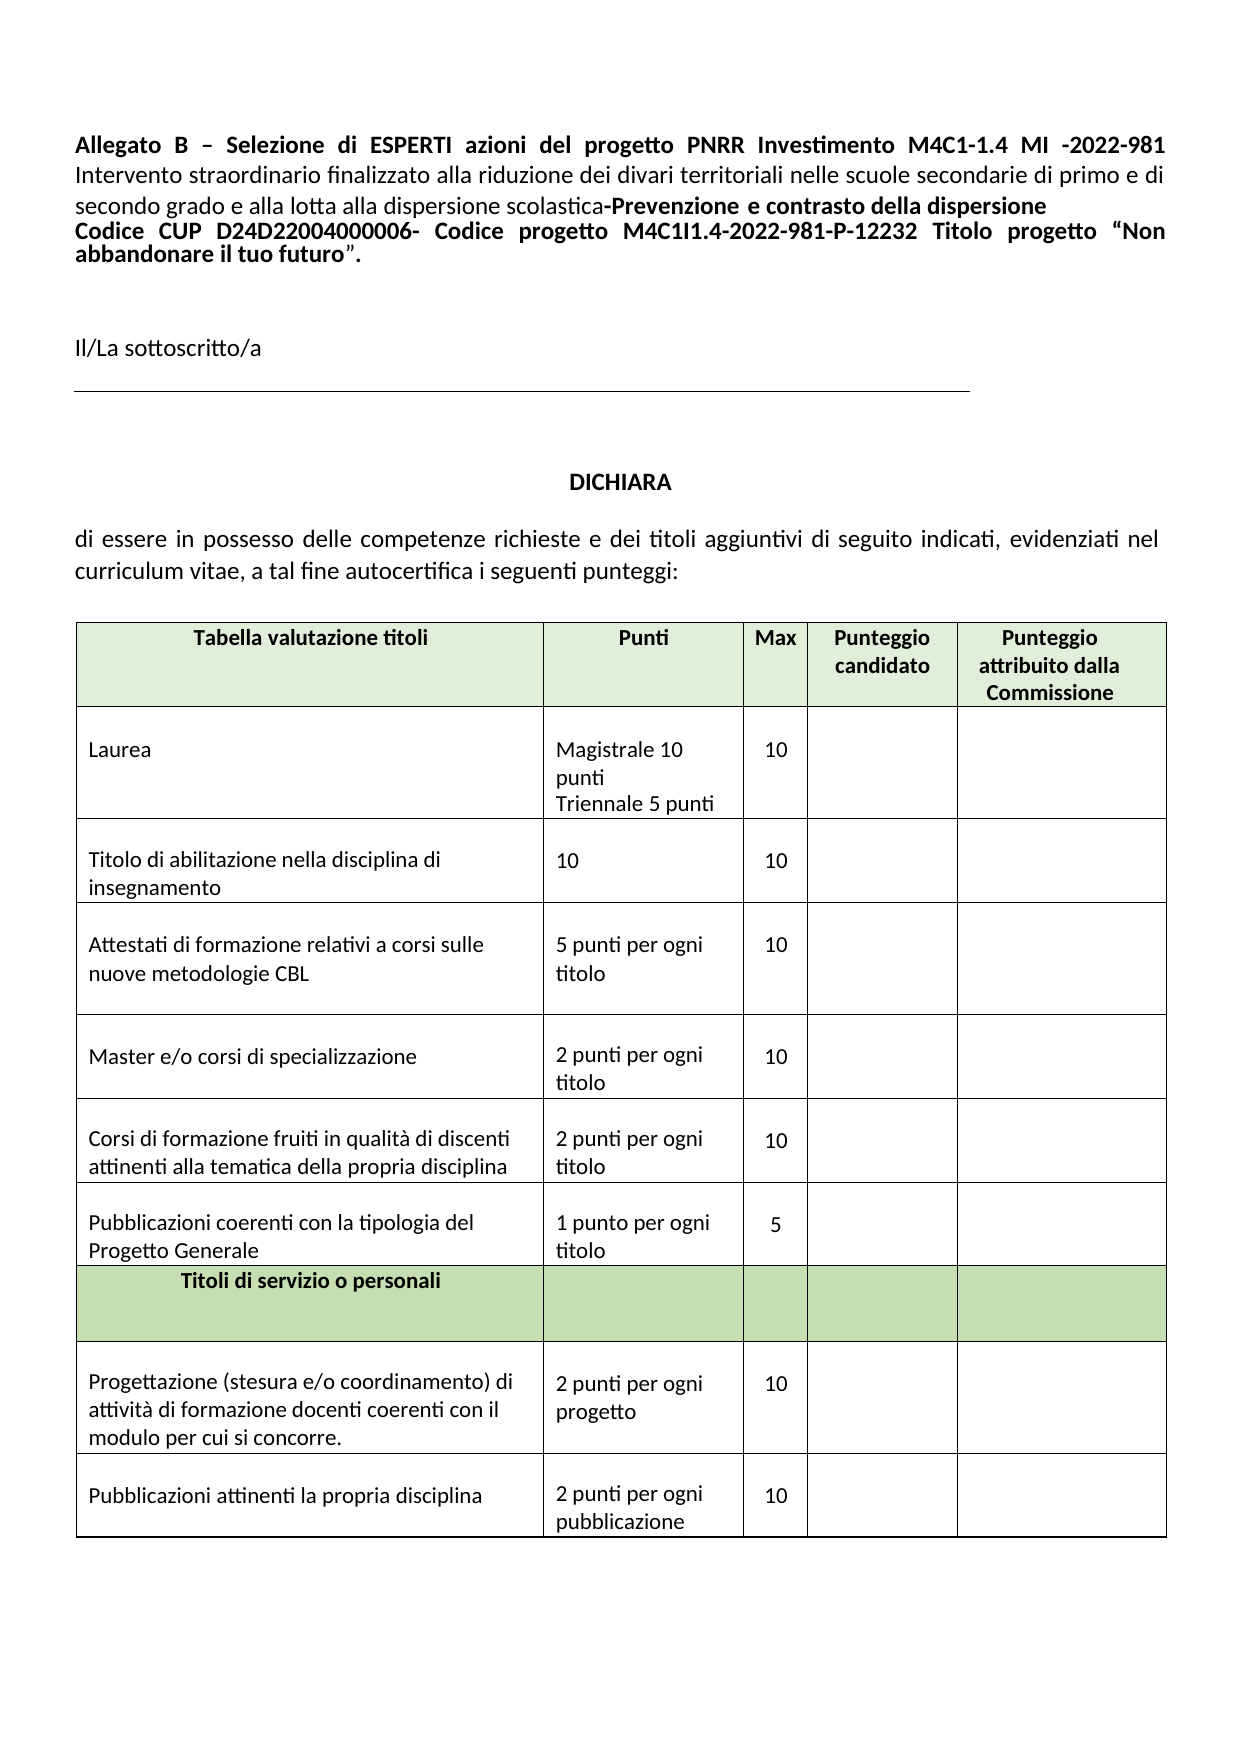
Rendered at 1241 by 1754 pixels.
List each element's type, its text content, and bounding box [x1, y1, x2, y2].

table_cell Master e/o corsi di specializzazione [77, 1015, 543, 1098]
table_cell [544, 1266, 743, 1341]
table_header Punteggio attribuito dalla Commissione [958, 623, 1166, 706]
table_cell 2 punti per ogni pubblicazione [544, 1454, 743, 1536]
table_cell [808, 1015, 957, 1098]
table_cell [808, 819, 957, 902]
table_cell [808, 1342, 957, 1452]
table_cell Titoli di servizio o personali [77, 1266, 543, 1341]
table_header Max [744, 623, 807, 706]
table_cell [808, 1099, 957, 1182]
table_cell [808, 1454, 957, 1536]
text Il/La sottoscritto/a [74, 332, 1205, 362]
text di essere in possesso delle competenze richieste e dei titoli aggiuntivi di seguito indicati, evidenziati nel curriculum vitae, a tal fine autocertifica i seguenti punteggi: [74, 523, 1205, 586]
table_cell [958, 819, 1166, 902]
subtitle Codice CUP D24D22004000006- Codice progetto M4C1I1.4-2022-981-P-12232 Titolo progetto “Non abbandonare il tuo futuro”. [75, 221, 1166, 268]
table_cell [808, 1266, 957, 1341]
table_cell 10 [744, 903, 807, 1014]
table_cell Laurea [77, 707, 543, 818]
table_cell [958, 1454, 1166, 1536]
table_cell 2 punti per ogni titolo [544, 1099, 743, 1182]
table_cell 2 punti per ogni titolo [544, 1015, 743, 1098]
table_cell Progettazione (stesura e/o coordinamento) di attività di formazione docenti coerenti con il modulo per cui si concorre. [77, 1342, 543, 1452]
subtitle DICHIARA [36, 467, 1205, 497]
table_cell [958, 903, 1166, 1014]
table_header Punteggio candidato [808, 623, 957, 706]
table_cell 5 [744, 1183, 807, 1265]
table_cell 10 [744, 1454, 807, 1536]
table_cell [958, 1015, 1166, 1098]
table_cell [808, 1183, 957, 1265]
table_cell 5 punti per ogni titolo [544, 903, 743, 1014]
table_cell [808, 707, 957, 818]
table_cell Attestati di formazione relativi a corsi sulle nuove metodologie CBL [77, 903, 543, 1014]
table_cell Titolo di abilitazione nella disciplina di insegnamento [77, 819, 543, 902]
table_cell Magistrale 10 punti Triennale 5 punti [544, 707, 743, 818]
text Allegato B – Selezione di ESPERTI azioni del progetto PNRR Investimento M4C1-1.4 MI -2022-981 Intervento straordinario finalizzato alla riduzione dei divari territoriali nelle scuole secondarie di primo e di secondo grado e alla lotta alla dispersione scolastica-Prevenzione e contrasto della dispersione [75, 129, 1166, 221]
table_cell 10 [744, 707, 807, 818]
table_cell 10 [744, 1342, 807, 1452]
table_cell 10 [744, 1015, 807, 1098]
table_cell [958, 1183, 1166, 1265]
table_cell [958, 1342, 1166, 1452]
table_cell [958, 707, 1166, 818]
table_cell [744, 1266, 807, 1341]
table_cell [958, 1099, 1166, 1182]
table_cell 2 punti per ogni progetto [544, 1342, 743, 1452]
table_cell 10 [544, 819, 743, 902]
table_cell Pubblicazioni coerenti con la tipologia del Progetto Generale [77, 1183, 543, 1265]
table_cell [808, 903, 957, 1014]
table_cell Pubblicazioni attinenti la propria disciplina [77, 1454, 543, 1536]
table_cell 1 punto per ogni titolo [544, 1183, 743, 1265]
table_cell [958, 1266, 1166, 1341]
table_cell Corsi di formazione fruiti in qualità di discenti attinenti alla tematica della propria disciplina [77, 1099, 543, 1182]
table_cell 10 [744, 819, 807, 902]
table_header Punti [544, 623, 743, 706]
table_header Tabella valutazione titoli [77, 623, 543, 706]
table_cell 10 [744, 1099, 807, 1182]
